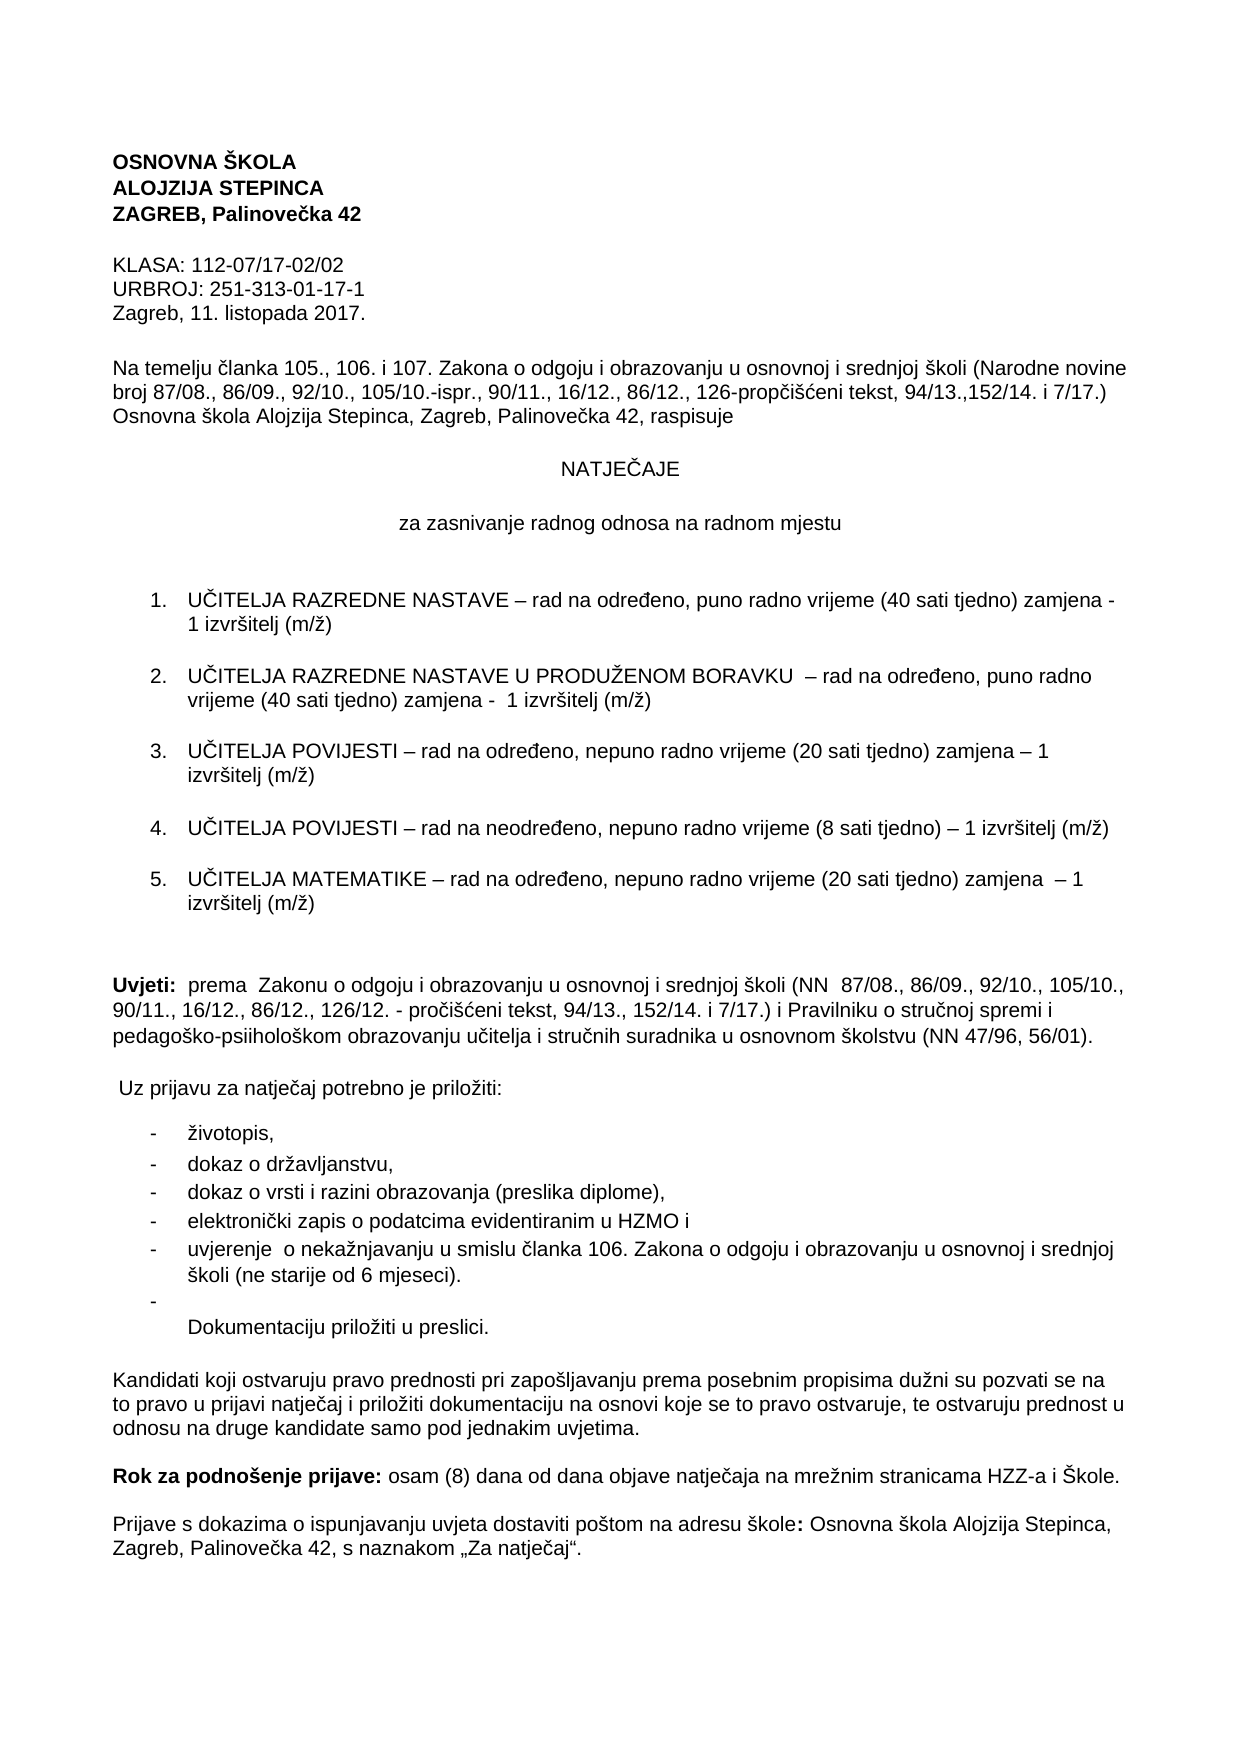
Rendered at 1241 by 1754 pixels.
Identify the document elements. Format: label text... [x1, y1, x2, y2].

list dokaz o državljanstvu, [150, 1149, 1128, 1177]
text KLASA: 112-07/17-02/02 [112, 253, 1128, 277]
text Kandidati koji ostvaruju pravo prednosti pri zapošljavanju prema posebnim propisima dužni su pozvati se na to pravo u prijavi natječaj i priložiti dokumentaciju na osnovi koje se to pravo ostvaruje, te ostvaruju prednost u odnosu na druge kandidate samo pod jednakim uvjetima. [112, 1368, 1128, 1440]
list životopis, [150, 1118, 1128, 1147]
text Uvjeti: prema Zakonu o odgoju i obrazovanju u osnovnoj i srednjoj školi (NN 87/08., 86/09., 92/10., 105/10., 90/11., 16/12., 86/12., 126/12. - pročišćeni tekst, 94/13., 152/14. i 7/17.) i Pravilniku o stručnoj spremi i pedagoško-psiihološkom obrazovanju učitelja i stručnih suradnika u osnovnom školstvu (NN 47/96, 56/01). [112, 972, 1128, 1048]
text Zagreb, 11. listopada 2017. [112, 301, 1128, 325]
text Prijave s dokazima o ispunjavanju uvjeta dostaviti poštom na adresu škole: Osnovna škola Alojzija Stepinca, Zagreb, Palinovečka 42, s naznakom „Za natječaj“. [112, 1512, 1128, 1560]
list elektronički zapis o podatcima evidentiranim u HZMO i [150, 1206, 1128, 1234]
list dokaz o vrsti i razini obrazovanja (preslika diplome), [150, 1177, 1128, 1206]
text Na temelju članka 105., 106. i 107. Zakona o odgoju i obrazovanju u osnovnoj i srednjoj školi (Narodne novine broj 87/08., 86/09., 92/10., 105/10.-ispr., 90/11., 16/12., 86/12., 126-propčišćeni tekst, 94/13.,152/14. i 7/17.) Osnovna škola Alojzija Stepinca, Zagreb, Palinovečka 42, raspisuje [112, 356, 1128, 428]
text za zasnivanje radnog odnosa na radnom mjestu [112, 510, 1128, 534]
text ALOJZIJA STEPINCA [112, 176, 1128, 200]
text OSNOVNA ŠKOLA [112, 150, 1128, 174]
list UČITELJA MATEMATIKE – rad na određeno, nepuno radno vrijeme (20 sati tjedno) zamjena – 1 izvršitelj (m/ž) [150, 867, 1128, 943]
list UČITELJA POVIJESTI – rad na određeno, nepuno radno vrijeme (20 sati tjedno) zamjena – 1 izvršitelj (m/ž) [150, 739, 1128, 815]
list uvjerenje o nekažnjavanju u smislu članka 106. Zakona o odgoju i obrazovanju u osnovnoj i srednjoj školi (ne starije od 6 mjeseci). [150, 1234, 1128, 1287]
text Uz prijavu za natječaj potrebno je priložiti: [112, 1076, 1128, 1100]
text URBROJ: 251-313-01-17-1 [112, 277, 1128, 301]
text NATJEČAJE [112, 457, 1128, 481]
list Dokumentaciju priložiti u preslici. [150, 1287, 1128, 1339]
list UČITELJA RAZREDNE NASTAVE U PRODUŽENOM BORAVKU – rad na određeno, puno radno vrijeme (40 sati tjedno) zamjena - 1 izvršitelj (m/ž) [150, 663, 1128, 739]
list UČITELJA RAZREDNE NASTAVE – rad na određeno, puno radno vrijeme (40 sati tjedno) zamjena - 1 izvršitelj (m/ž) [150, 587, 1128, 663]
list UČITELJA POVIJESTI – rad na neodređeno, nepuno radno vrijeme (8 sati tjedno) – 1 izvršitelj (m/ž) [150, 815, 1128, 867]
text ZAGREB, Palinovečka 42 [112, 202, 1128, 226]
text Rok za podnošenje prijave: osam (8) dana od dana objave natječaja na mrežnim stranicama HZZ-a i Škole. [112, 1464, 1128, 1488]
